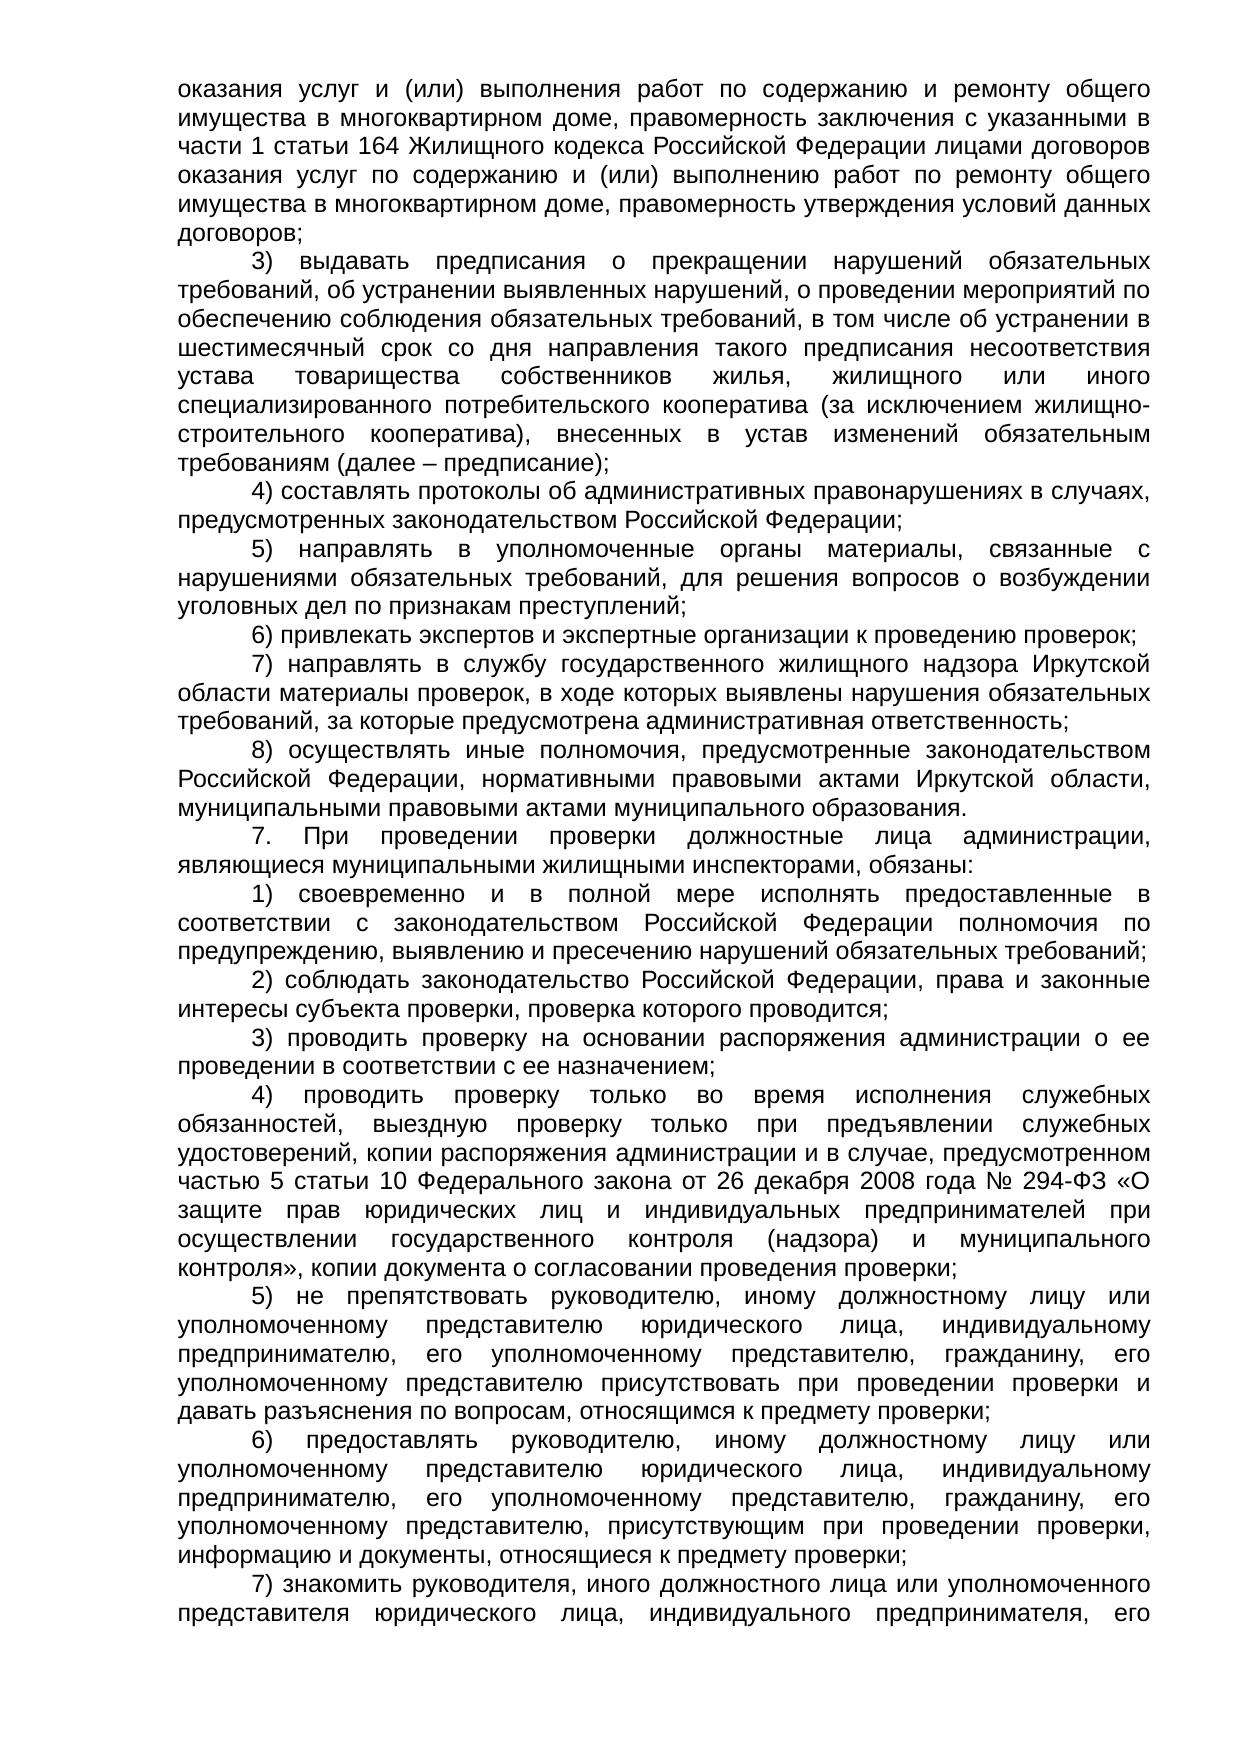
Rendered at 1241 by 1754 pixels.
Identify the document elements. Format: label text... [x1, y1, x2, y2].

text 5) не препятствовать руководителю, иному должностному лицу или уполномоченному представителю юридического лица, индивидуальному предпринимателю, его уполномоченному представителю, гражданину, его уполномоченному представителю присутствовать при проведении проверки и давать разъяснения по вопросам, относящимся к предмету проверки; [177, 1281, 1152, 1425]
text 5) направлять в уполномоченные органы материалы, связанные с нарушениями обязательных требований, для решения вопросов о возбуждении уголовных дел по признакам преступлений; [177, 534, 1152, 620]
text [177, 74, 1152, 246]
text 1) своевременно и в полной мере исполнять предоставленные в соответствии с законодательством Российской Федерации полномочия по предупреждению, выявлению и пресечению нарушений обязательных требований; [177, 879, 1152, 965]
text 7) направлять в службу государственного жилищного надзора Иркутской области материалы проверок, в ходе которых выявлены нарушения обязательных требований, за которые предусмотрена административная ответственность; [177, 649, 1152, 735]
text 4) составлять протоколы об административных правонарушениях в случаях, предусмотренных законодательством Российской Федерации; [177, 476, 1152, 534]
text 6) привлекать экспертов и экспертные организации к проведению проверок; [177, 620, 1152, 649]
text 8) осуществлять иные полномочия, предусмотренные законодательством Российской Федерации, нормативными правовыми актами Иркутской области, муниципальными правовыми актами муниципального образования. [177, 735, 1152, 821]
text 4) проводить проверку только во время исполнения служебных обязанностей, выездную проверку только при предъявлении служебных удостоверений, копии распоряжения администрации и в случае, предусмотренном частью 5 статьи 10 Федерального закона от 26 декабря 2008 года № 294-ФЗ «О защите прав юридических лиц и индивидуальных предпринимателей при осуществлении государственного контроля (надзора) и муниципального контроля», копии документа о согласовании проведения проверки; [177, 1080, 1152, 1281]
text 2) соблюдать законодательство Российской Федерации, права и законные интересы субъекта проверки, проверка которого проводится; [177, 965, 1152, 1023]
text 7. При проведении проверки должностные лица администрации, являющиеся муниципальными жилищными инспекторами, обязаны: [177, 821, 1152, 879]
text 6) предоставлять руководителю, иному должностному лицу или уполномоченному представителю юридического лица, индивидуальному предпринимателю, его уполномоченному представителю, гражданину, его уполномоченному представителю, присутствующим при проведении проверки, информацию и документы, относящиеся к предмету проверки; [177, 1425, 1152, 1569]
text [177, 1569, 1152, 1626]
text 3) выдавать предписания о прекращении нарушений обязательных требований, об устранении выявленных нарушений, о проведении мероприятий по обеспечению соблюдения обязательных требований, в том числе об устранении в шестимесячный срок со дня направления такого предписания несоответствия устава товарищества собственников жилья, жилищного или иного специализированного потребительского кооператива (за исключением жилищно-строительного кооператива), внесенных в устав изменений обязательным требованиям (далее – предписание); [177, 246, 1152, 476]
text 3) проводить проверку на основании распоряжения администрации о ее проведении в соответствии с ее назначением; [177, 1023, 1152, 1080]
